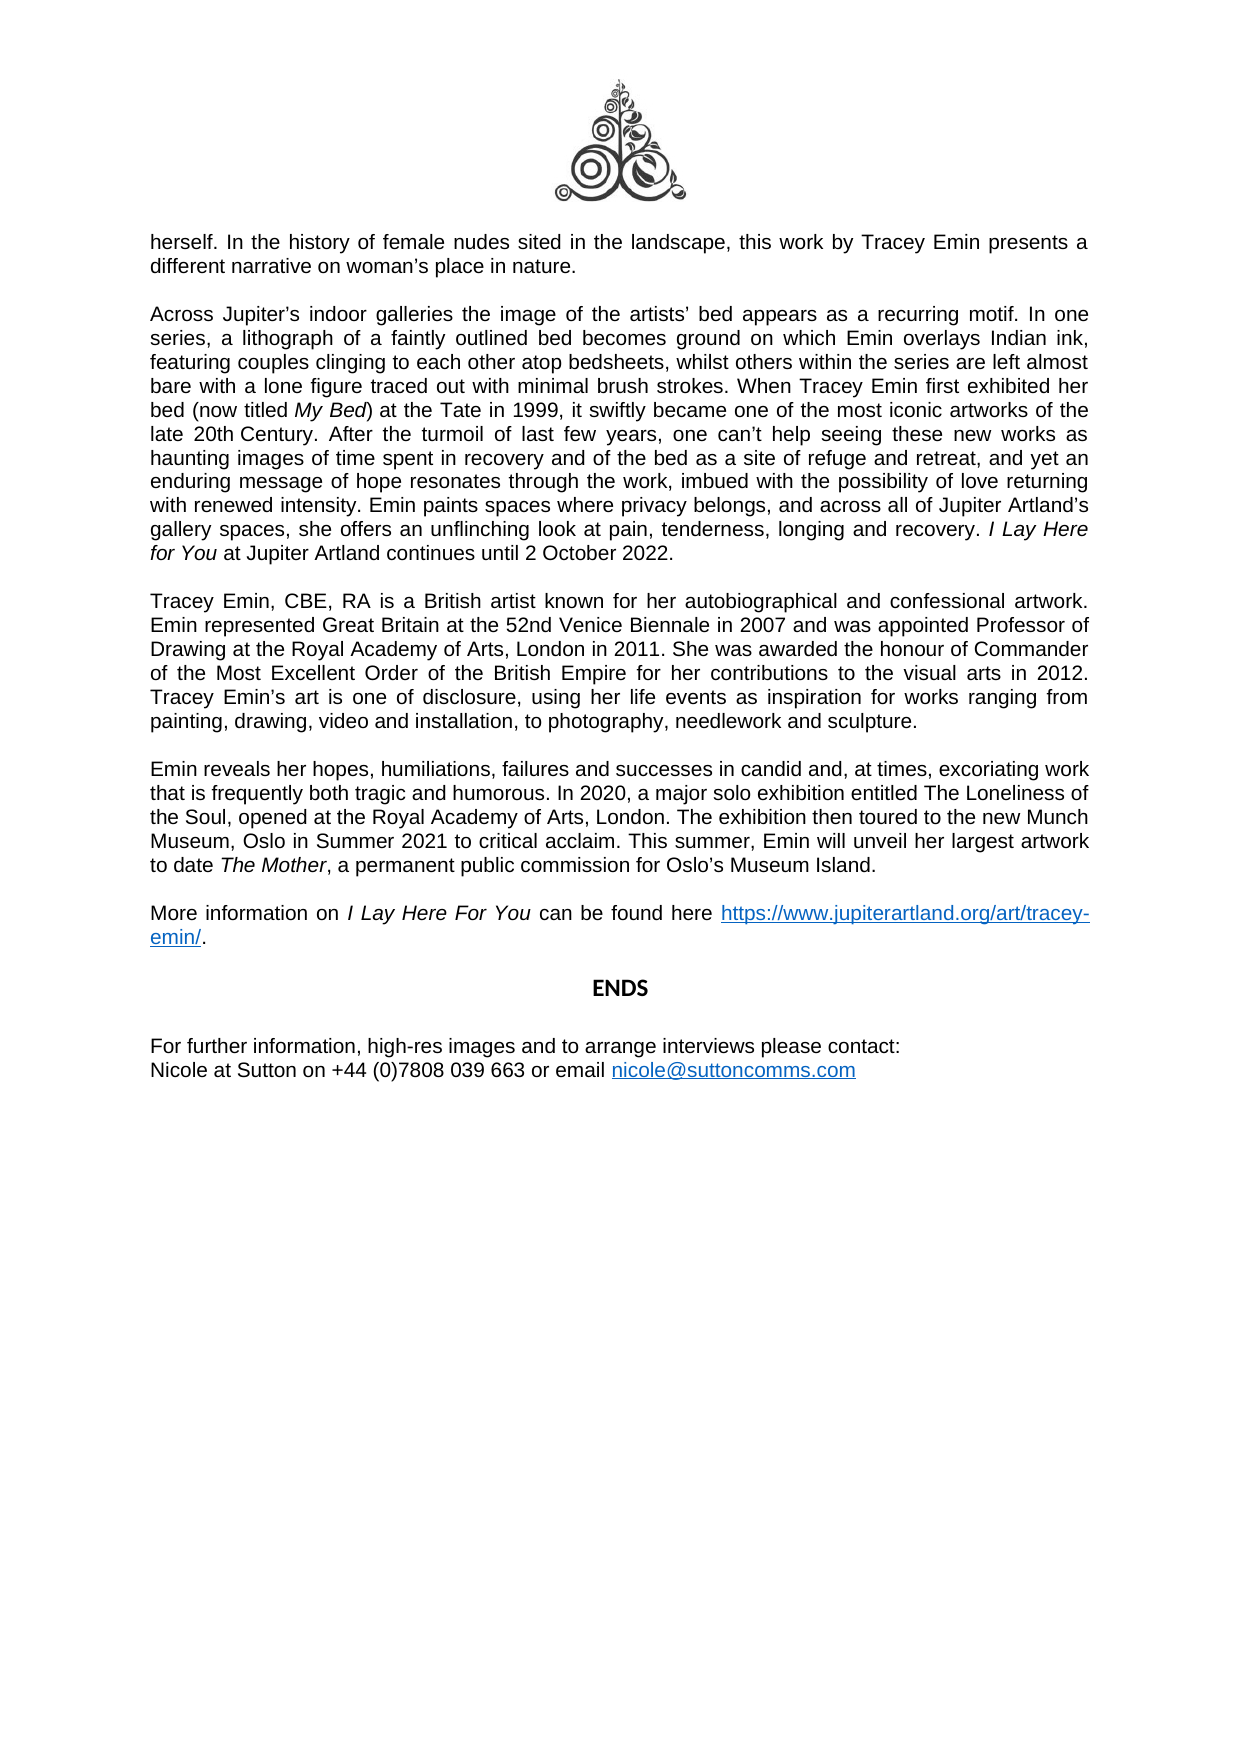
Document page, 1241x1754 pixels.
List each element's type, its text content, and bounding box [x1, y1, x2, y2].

text ENDS [150, 972, 1090, 1003]
text More information on I Lay Here For You can be found here https://www.jupiterartland.org/art/tracey-emin/. [150, 901, 1090, 948]
text Emin reveals her hopes, humiliations, failures and successes in candid and, at times, excoriating work that is frequently both tragic and humorous. In 2020, a major solo exhibition entitled The Loneliness of the Soul, opened at the Royal Academy of Arts, London. The exhibition then toured to the new Munch Museum, Oslo in Summer 2021 to critical acclaim. This summer, Emin will unveil her largest artwork to date The Mother, a permanent public commission for Oslo’s Museum Island. [150, 757, 1090, 877]
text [150, 230, 1090, 278]
text Tracey Emin, CBE, RA is a British artist known for her autobiographical and confessional artwork. Emin represented Great Britain at the 52nd Venice Biennale in 2007 and was appointed Professor of Drawing at the Royal Academy of Arts, London in 2011. She was awarded the honour of Commander of the Most Excellent Order of the British Empire for her contributions to the visual arts in 2012. Tracey Emin’s art is one of disclosure, using her life events as inspiration for works ranging from painting, drawing, video and installation, to photography, needlework and sculpture. [150, 589, 1090, 733]
text Nicole at Sutton on +44 (0)7808 039 663 or email nicole@suttoncomms.com [150, 1057, 1090, 1081]
text Across Jupiter’s indoor galleries the image of the artists’ bed appears as a recurring motif. In one series, a lithograph of a faintly outlined bed becomes ground on which Emin overlays Indian ink, featuring couples clinging to each other atop bedsheets, whilst others within the series are left almost bare with a lone figure traced out with minimal brush strokes. When Tracey Emin first exhibited her bed (now titled My Bed) at the Tate in 1999, it swiftly became one of the most iconic artworks of the late 20th Century. After the turmoil of last few years, one can’t help seeing these new works as haunting images of time spent in recovery and of the bed as a site of refuge and retreat, and yet an enduring message of hope resonates through the work, imbued with the possibility of love returning with renewed intensity. Emin paints spaces where privacy belongs, and across all of Jupiter Artland’s gallery spaces, she offers an unflinching look at pain, tenderness, longing and recovery. I Lay Here for You at Jupiter Artland continues until 2 October 2022. [150, 302, 1090, 565]
text For further information, high-res images and to arrange interviews please contact: [150, 1033, 1090, 1057]
